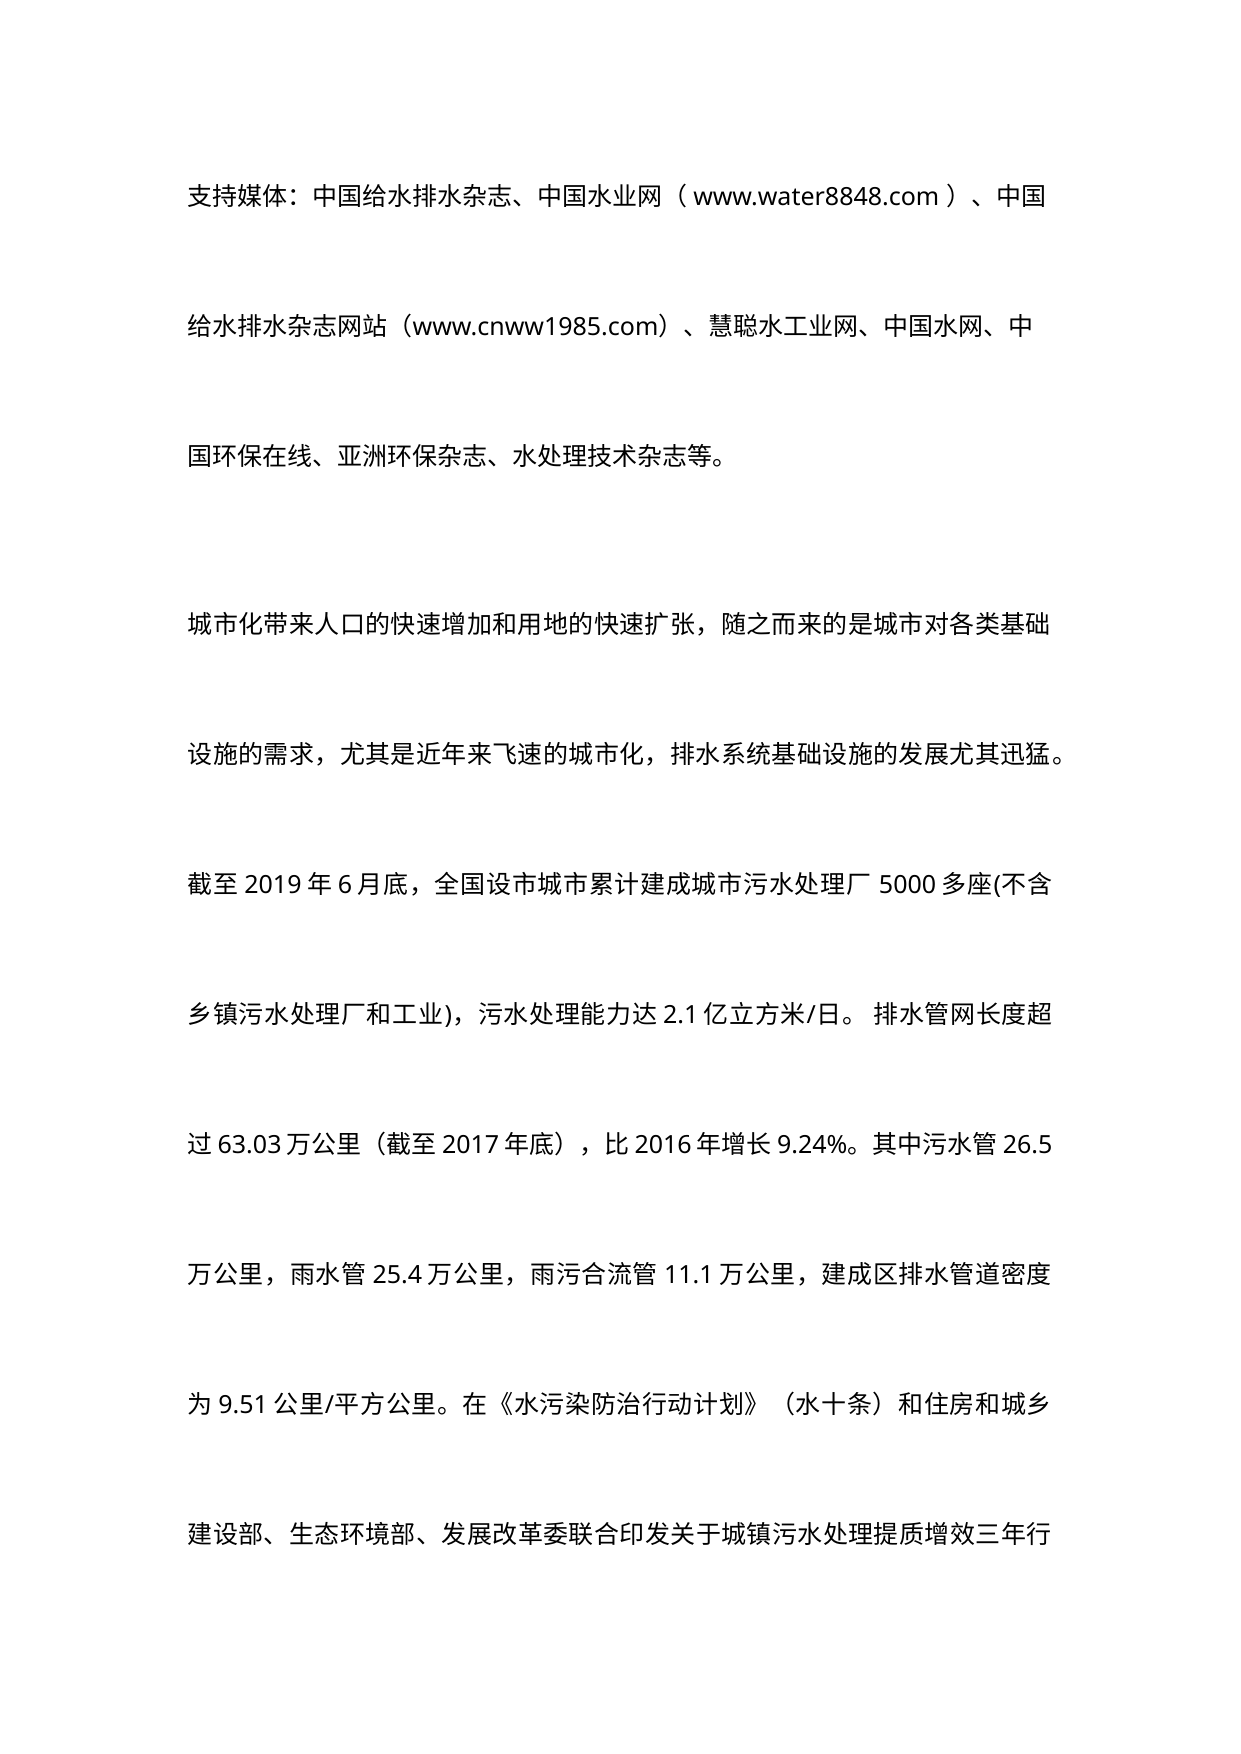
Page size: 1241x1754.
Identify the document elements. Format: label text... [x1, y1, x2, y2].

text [187, 590, 1053, 1565]
text 支持媒体：中国给水排水杂志、中国水业网（ www.water8848.com ）、中国给水排水杂志网站（www.cnww1985.com）、慧聪水工业网、中国水网、中国环保在线、亚洲环保杂志、水处理技术杂志等。 [187, 162, 1053, 487]
